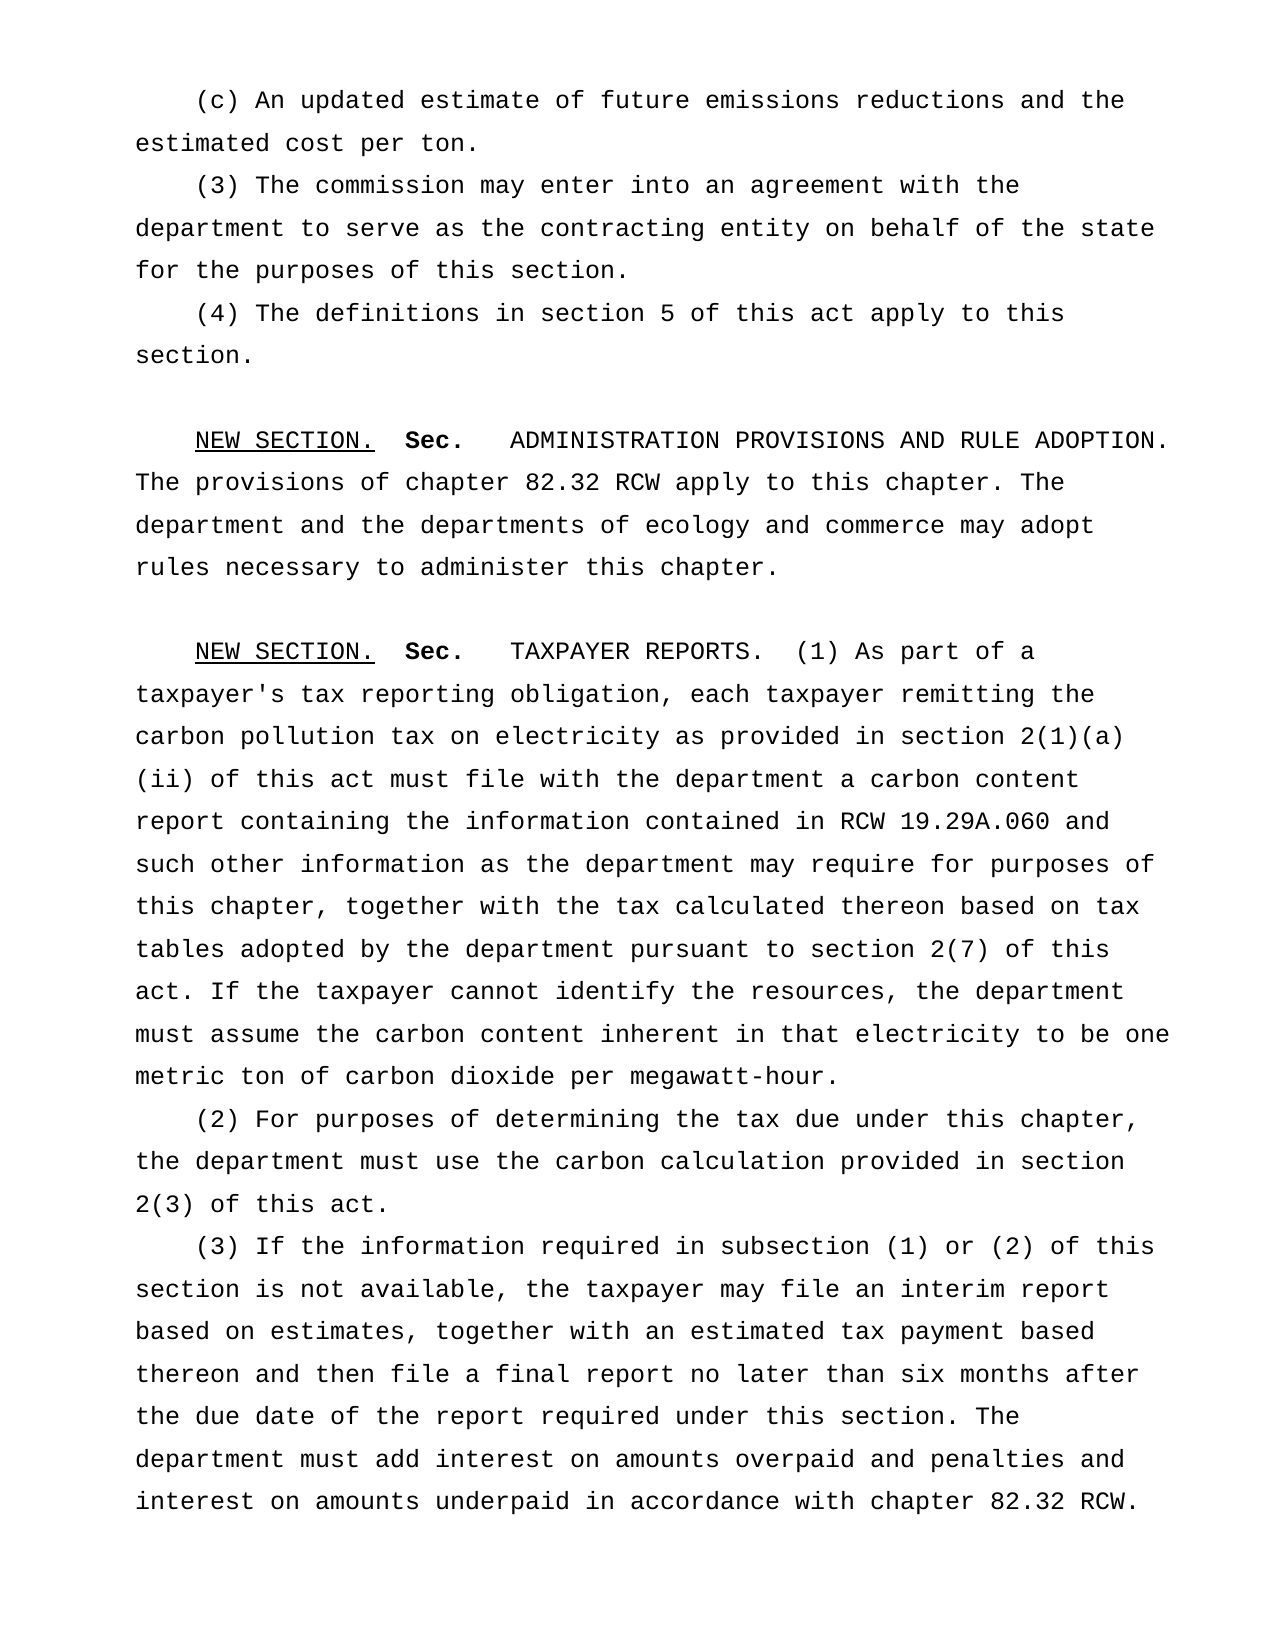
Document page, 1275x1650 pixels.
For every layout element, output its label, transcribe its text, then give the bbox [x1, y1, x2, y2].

text NEW SECTION. Sec. ADMINISTRATION PROVISIONS AND RULE ADOPTION. The provisions of chapter 82.32 RCW apply to this chapter. The department and the departments of ecology and commerce may adopt rules necessary to administer this chapter. [135, 414, 1170, 584]
text NEW SECTION. Sec. TAXPAYER REPORTS. (1) As part of a taxpayer's tax reporting obligation, each taxpayer remitting the carbon pollution tax on electricity as provided in section 2(1)(a)(ii) of this act must file with the department a carbon content report containing the information contained in RCW 19.29A.060 and such other information as the department may require for purposes of this chapter, together with the tax calculated thereon based on tax tables adopted by the department pursuant to section 2(7) of this act. If the taxpayer cannot identify the resources, the department must assume the carbon content inherent in that electricity to be one metric ton of carbon dioxide per megawatt-hour. [135, 626, 1170, 1093]
text (4) The definitions in section 5 of this act apply to this section. [135, 287, 1170, 372]
text (c) An updated estimate of future emissions reductions and the estimated cost per ton. [135, 75, 1170, 160]
text (3) The commission may enter into an agreement with the department to serve as the contracting entity on behalf of the state for the purposes of this section. [135, 160, 1170, 287]
text (2) For purposes of determining the tax due under this chapter, the department must use the carbon calculation provided in section 2(3) of this act. [135, 1093, 1170, 1221]
text (3) If the information required in subsection (1) or (2) of this section is not available, the taxpayer may file an interim report based on estimates, together with an estimated tax payment based thereon and then file a final report no later than six months after the due date of the report required under this section. The department must add interest on amounts overpaid and penalties and interest on amounts underpaid in accordance with chapter 82.32 RCW. [135, 1221, 1170, 1518]
